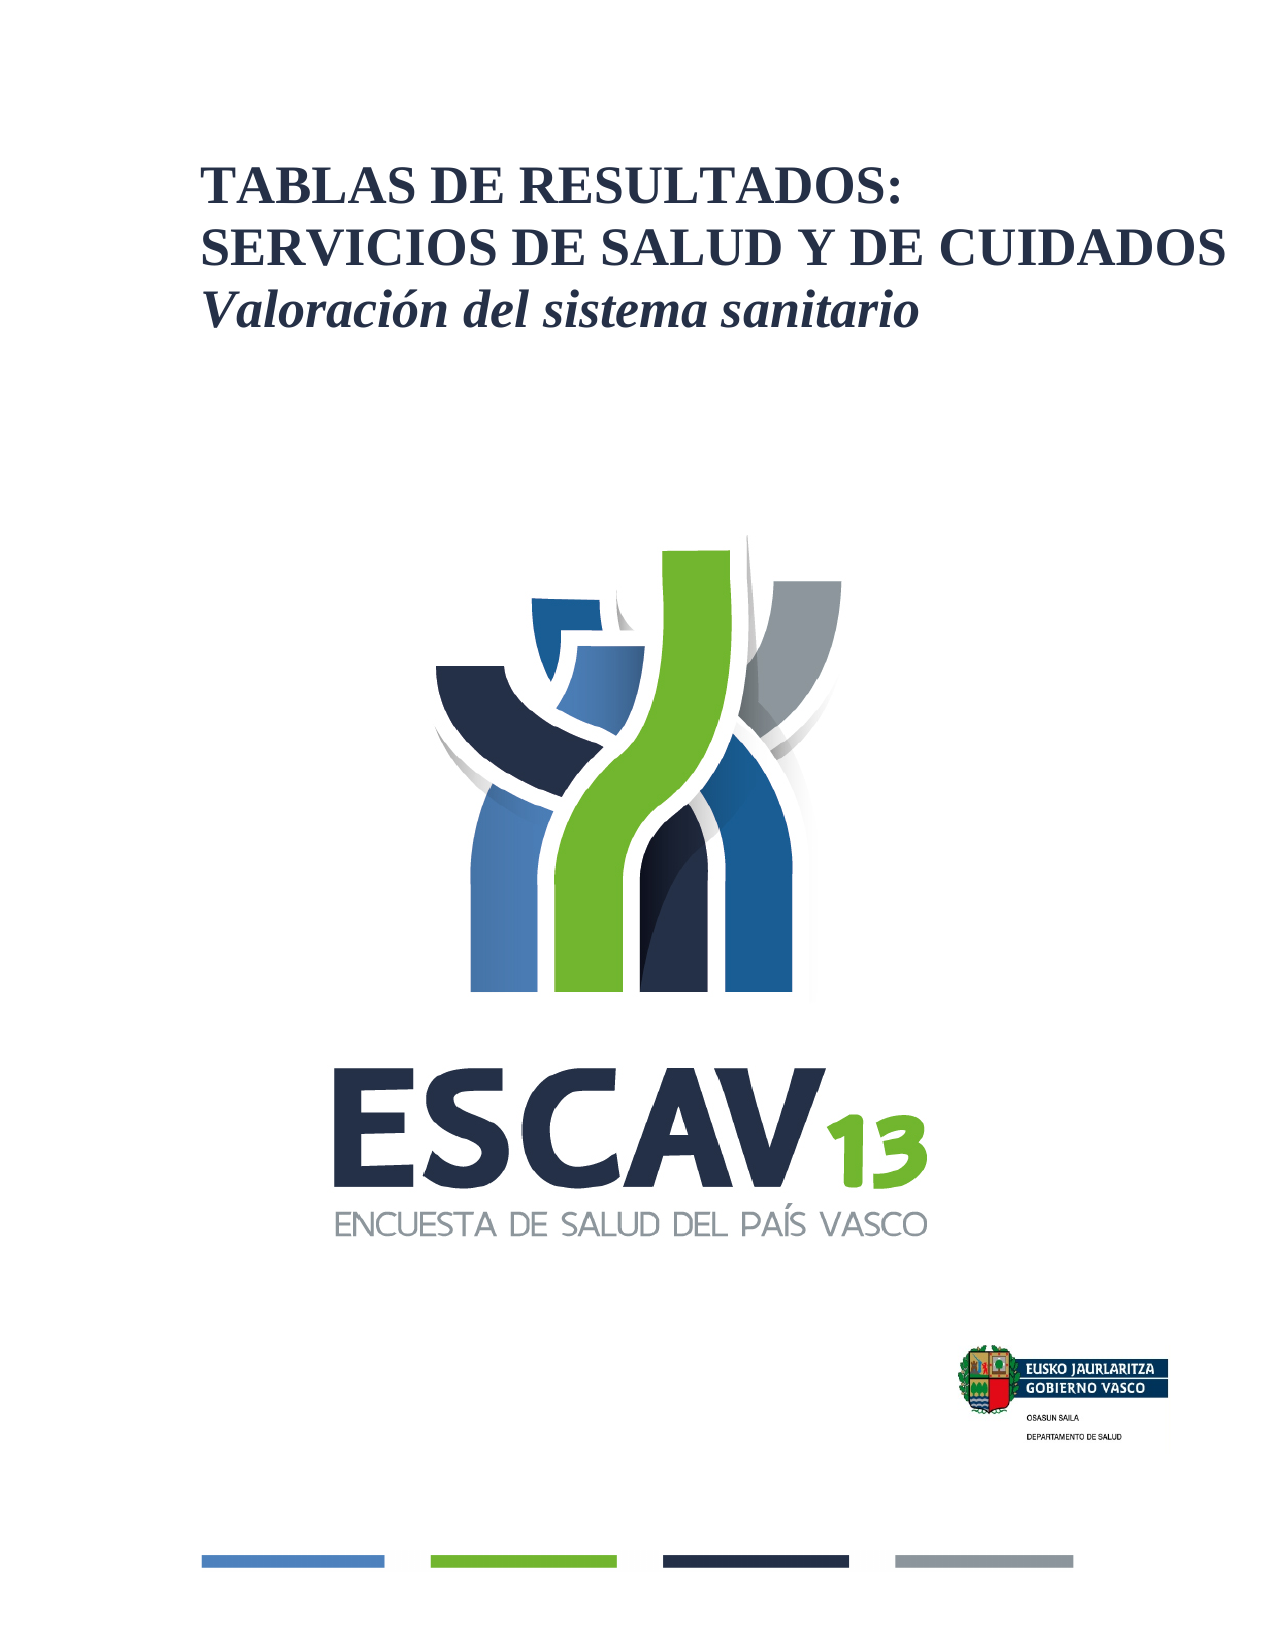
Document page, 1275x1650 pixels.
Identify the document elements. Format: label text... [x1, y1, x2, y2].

picture [201, 1550, 1074, 1572]
text Valoración del sistema sanitario [37, 277, 1237, 339]
text TABLAS DE RESULTADOS: [37, 152, 1237, 215]
text SERVICIOS DE SALUD Y DE CUIDADOS [37, 215, 1237, 277]
picture [228, 425, 1171, 1454]
